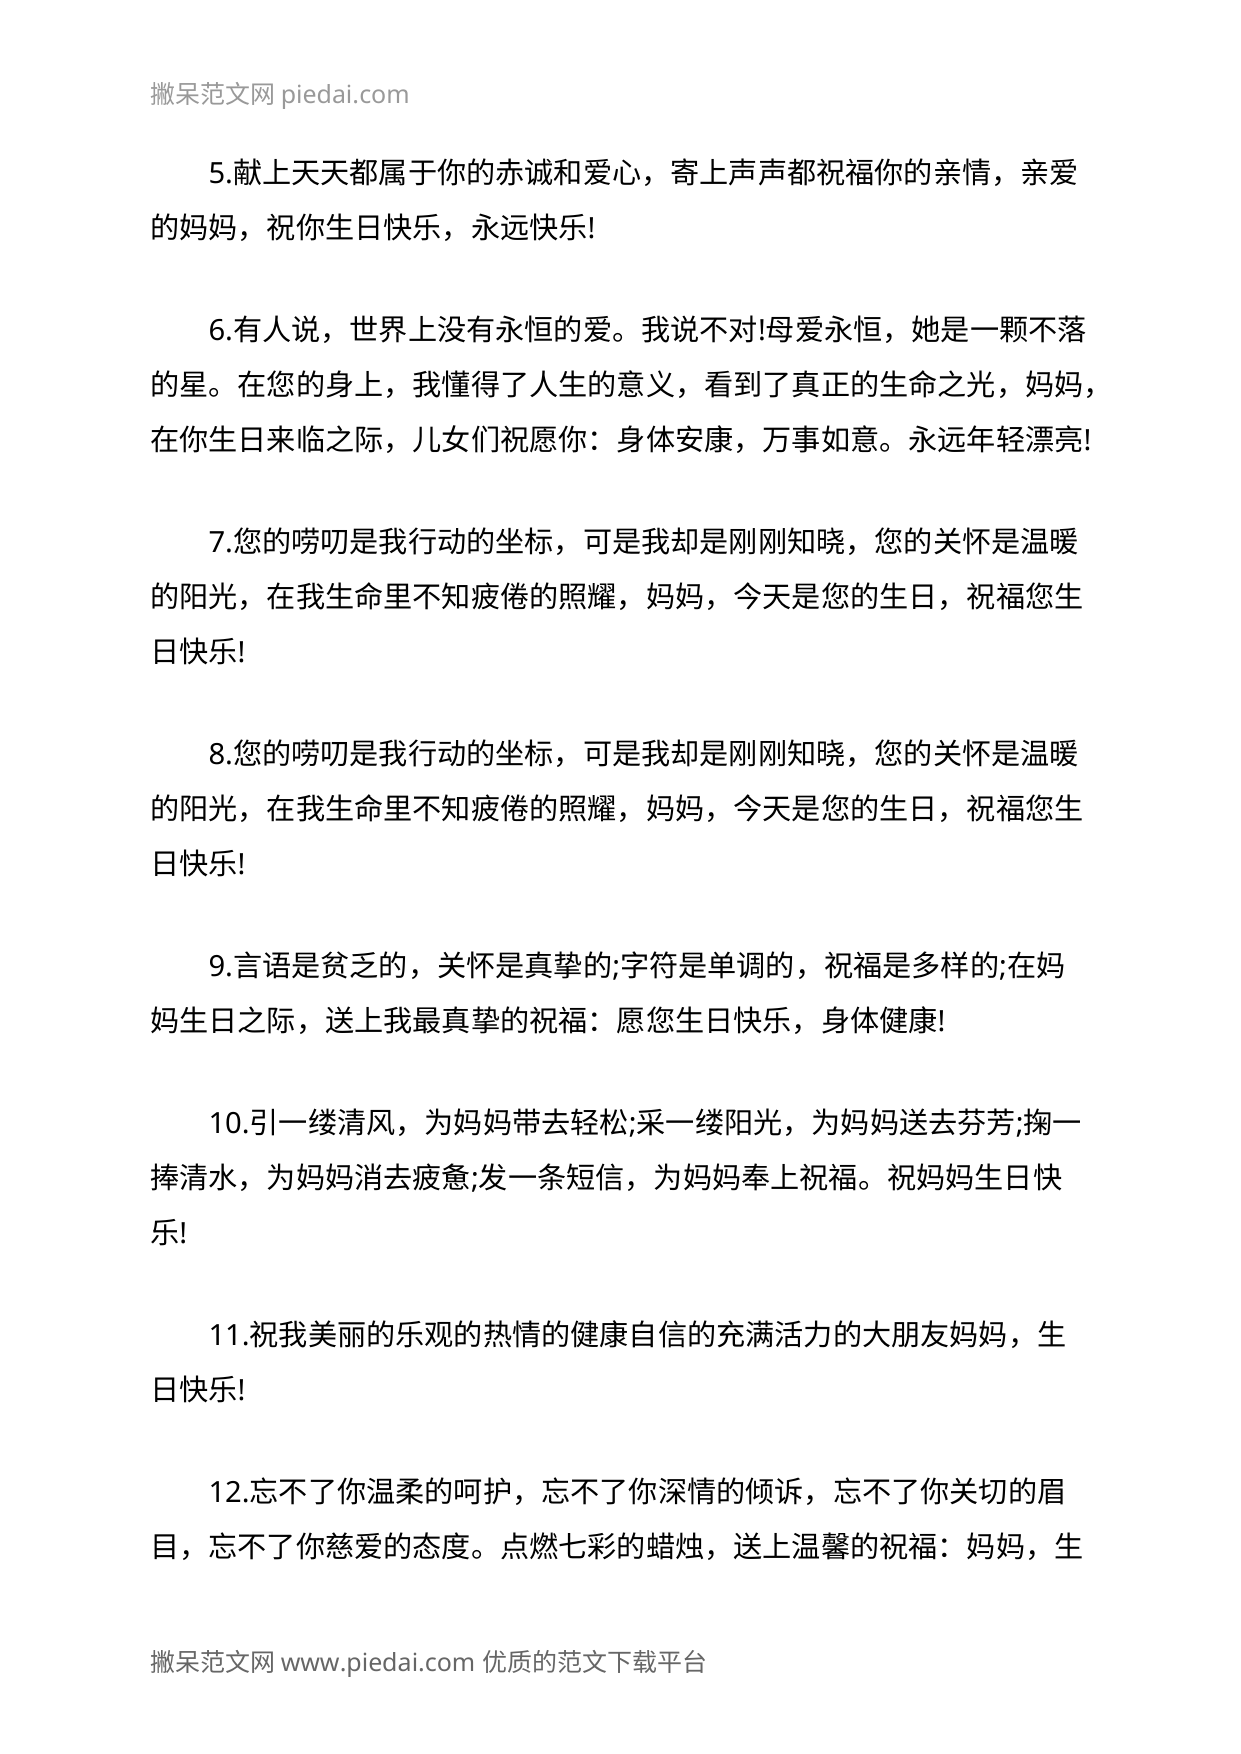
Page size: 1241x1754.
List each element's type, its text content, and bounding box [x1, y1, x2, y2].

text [150, 1468, 1090, 1566]
text 9.言语是贫乏的，关怀是真挚的;字符是单调的，祝福是多样的;在妈妈生日之际，送上我最真挚的祝福：愿您生日快乐，身体健康! [150, 943, 1090, 1040]
text 6.有人说，世界上没有永恒的爱。我说不对!母爱永恒，她是一颗不落的星。在您的身上，我懂得了人生的意义，看到了真正的生命之光，妈妈，在你生日来临之际，儿女们祝愿你：身体安康，万事如意。永远年轻漂亮! [150, 307, 1090, 459]
text 7.您的唠叨是我行动的坐标，可是我却是刚刚知晓，您的关怀是温暖的阳光，在我生命里不知疲倦的照耀，妈妈，今天是您的生日，祝福您生日快乐! [150, 519, 1090, 671]
text 11.祝我美丽的乐观的热情的健康自信的充满活力的大朋友妈妈，生日快乐! [150, 1312, 1090, 1409]
text 8.您的唠叨是我行动的坐标，可是我却是刚刚知晓，您的关怀是温暖的阳光，在我生命里不知疲倦的照耀，妈妈，今天是您的生日，祝福您生日快乐! [150, 731, 1090, 883]
text 10.引一缕清风，为妈妈带去轻松;采一缕阳光，为妈妈送去芬芳;掬一捧清水，为妈妈消去疲惫;发一条短信，为妈妈奉上祝福。祝妈妈生日快乐! [150, 1099, 1090, 1252]
text 5.献上天天都属于你的赤诚和爱心，寄上声声都祝福你的亲情，亲爱的妈妈，祝你生日快乐，永远快乐! [150, 150, 1090, 247]
